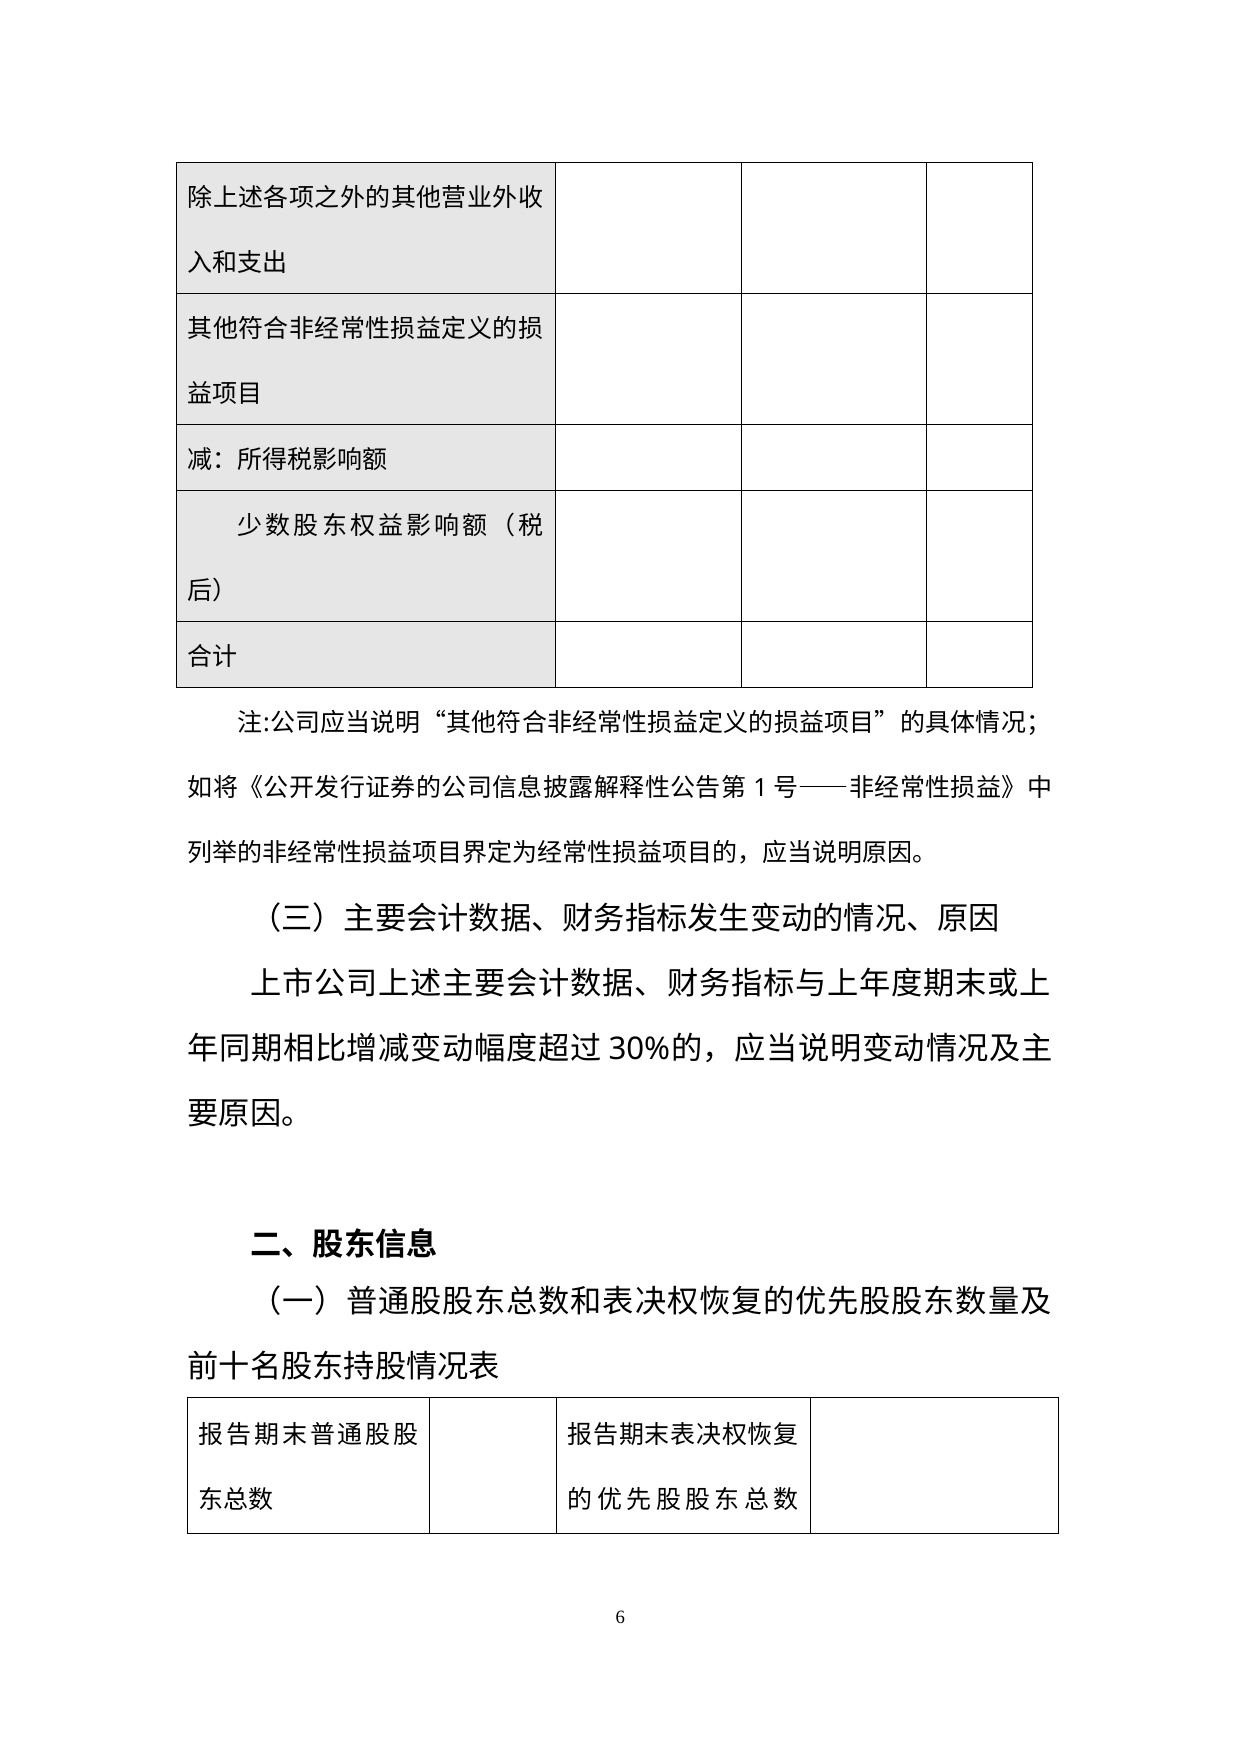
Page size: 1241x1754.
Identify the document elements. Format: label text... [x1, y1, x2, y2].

text （三）主要会计数据、财务指标发生变动的情况、原因 [187, 883, 1053, 948]
table_header [430, 1398, 556, 1533]
table_cell [556, 294, 741, 424]
table_cell [927, 425, 1032, 490]
table_header [811, 1398, 1058, 1533]
table_cell 减：所得税影响额 [177, 425, 555, 490]
table_cell [742, 622, 926, 687]
text 上市公司上述主要会计数据、财务指标与上年度期末或上年同期相比增减变动幅度超过30%的，应当说明变动情况及主要原因。 [187, 948, 1053, 1143]
table_cell 合计 [177, 622, 555, 687]
table_cell [742, 163, 926, 293]
table_cell 除上述各项之外的其他营业外收入和支出 [177, 163, 555, 293]
table_cell 其他符合非经常性损益定义的损益项目 [177, 294, 555, 424]
table_cell [927, 294, 1032, 424]
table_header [557, 1398, 810, 1533]
table_cell [927, 163, 1032, 293]
table_cell [742, 294, 926, 424]
table_cell [927, 622, 1032, 687]
table_cell 少数股东权益影响额（税后） [177, 491, 555, 621]
table_cell [556, 491, 741, 621]
table_cell [556, 425, 741, 490]
table_cell [556, 163, 741, 293]
text （一）普通股股东总数和表决权恢复的优先股股东数量及前十名股东持股情况表 [187, 1267, 1053, 1397]
table_cell [742, 491, 926, 621]
text 二、股东信息 [187, 1208, 1053, 1267]
table_cell [927, 491, 1032, 621]
table_cell [742, 425, 926, 490]
table_cell [556, 622, 741, 687]
table_header 报告期末普通股股东总数 [188, 1398, 429, 1533]
text 注:公司应当说明“其他符合非经常性损益定义的损益项目”的具体情况；如将《公开发行证券的公司信息披露解释性公告第1号——非经常性损益》中列举的非经常性损益项目界定为经常性损益项目的，应当说明原因。 [187, 688, 1053, 883]
